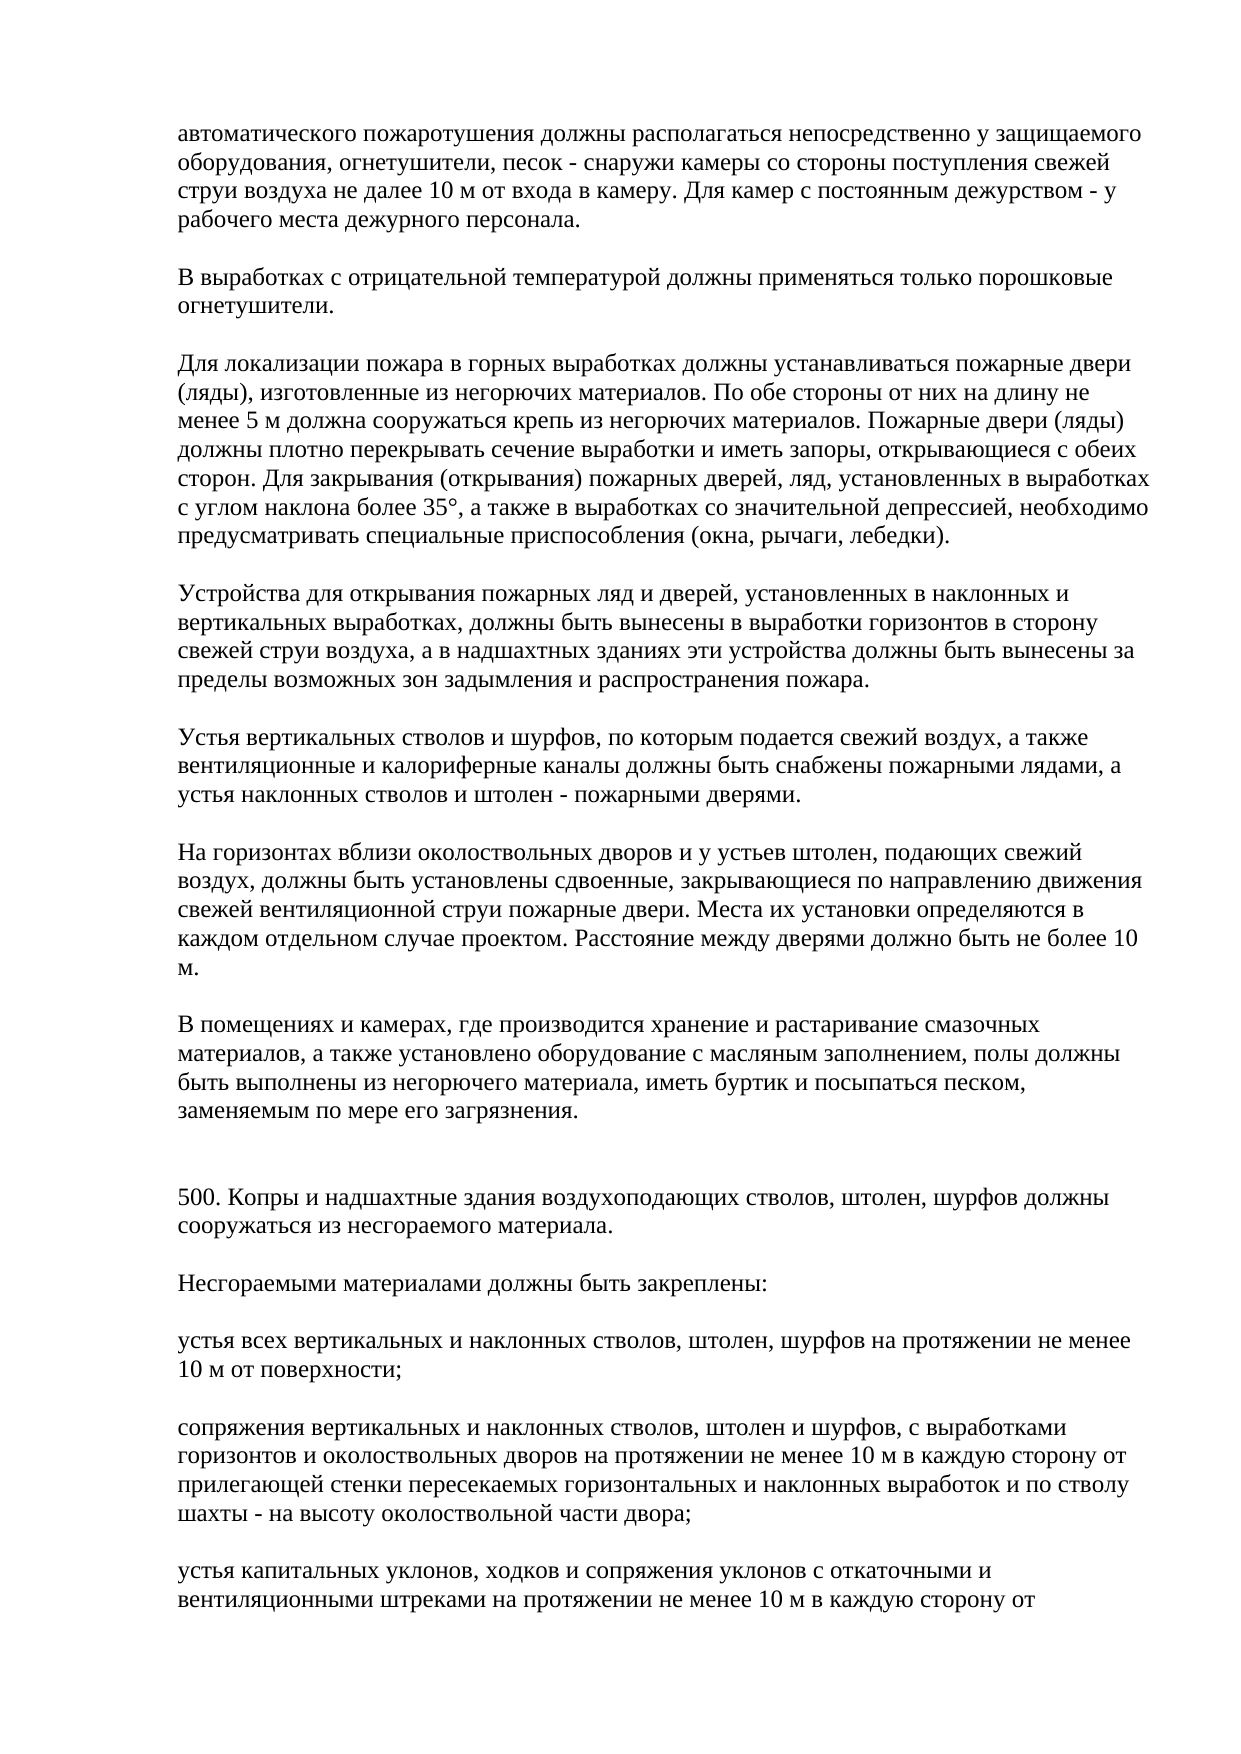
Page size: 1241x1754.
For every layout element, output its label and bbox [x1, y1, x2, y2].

text [177, 1182, 1152, 1613]
text [177, 118, 1152, 1152]
